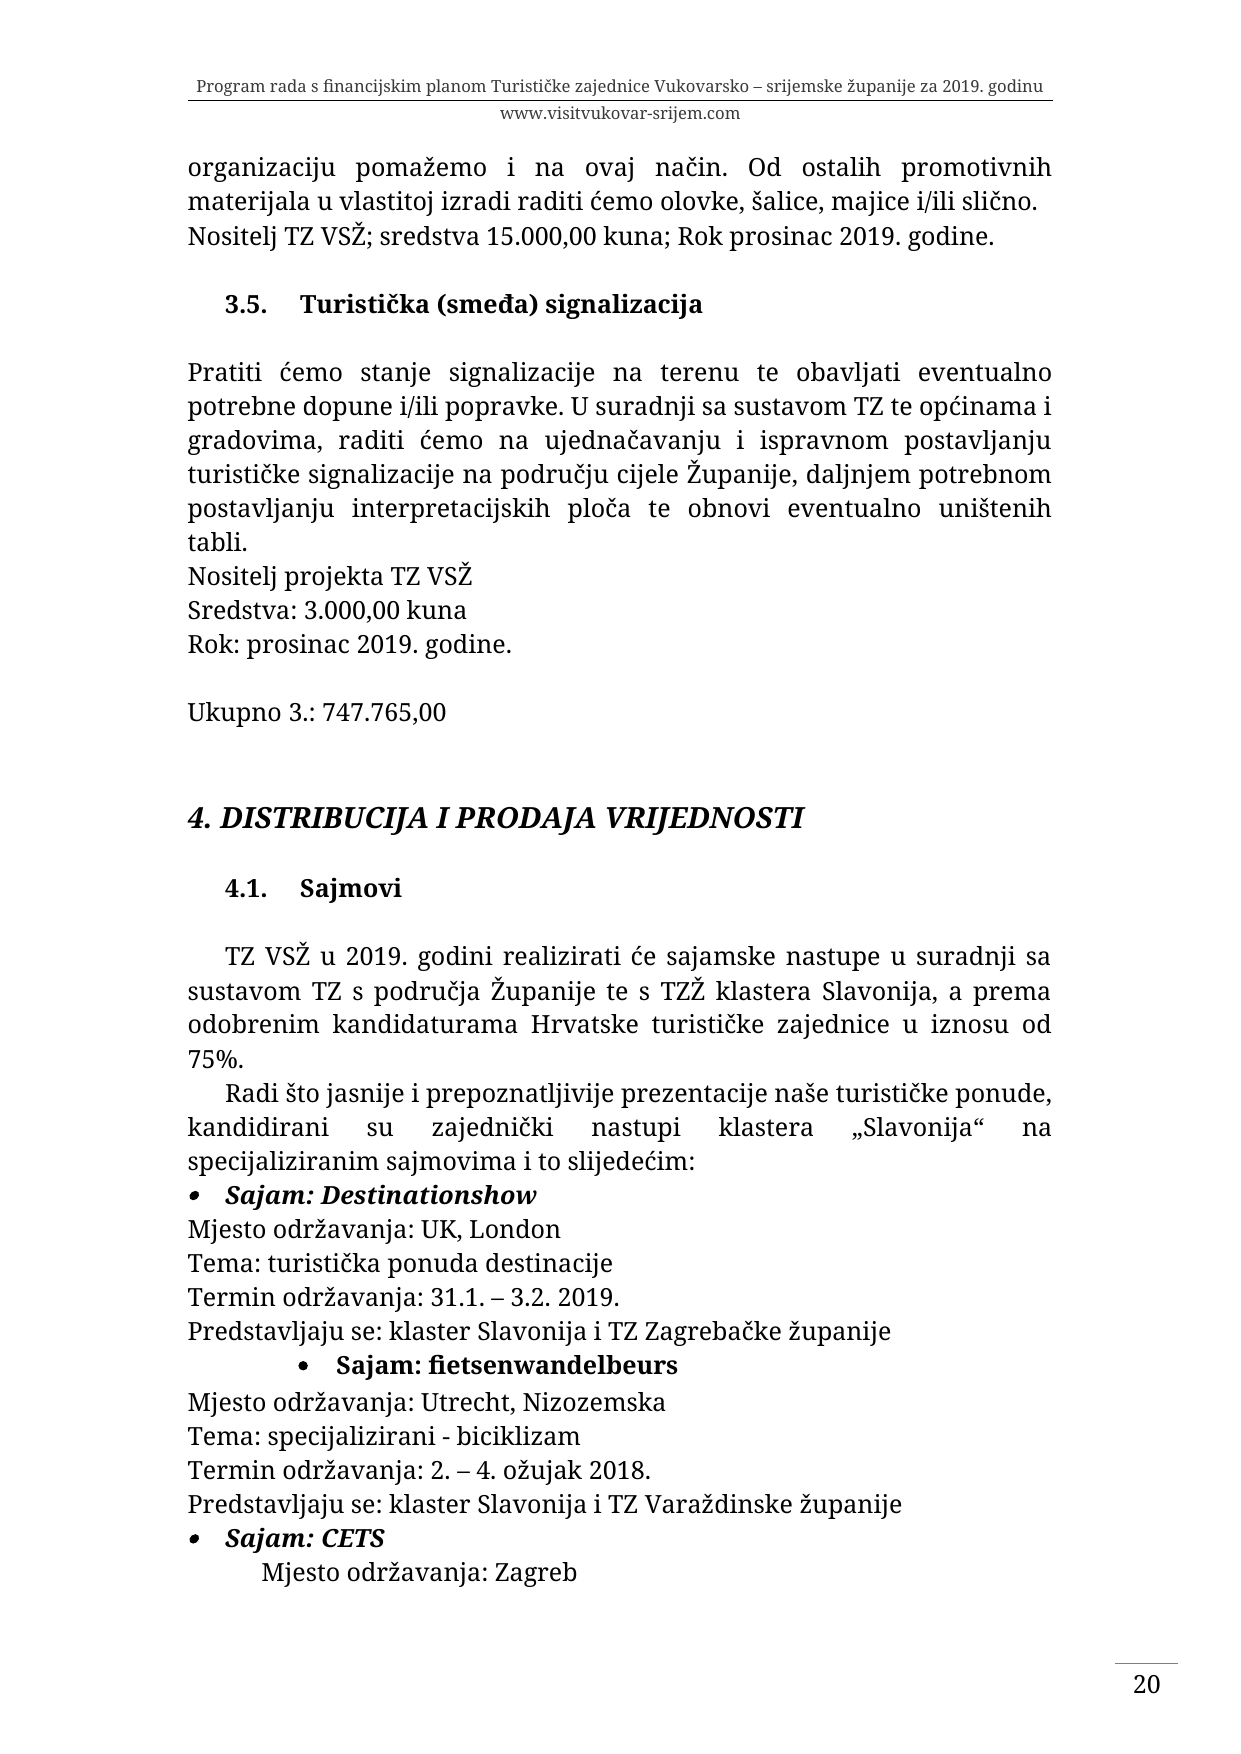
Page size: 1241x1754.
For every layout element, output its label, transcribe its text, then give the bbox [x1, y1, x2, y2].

text Predstavljaju se: klaster Slavonija i TZ Zagrebačke županije [187, 1314, 1053, 1348]
text Predstavljaju se: klaster Slavonija i TZ Varaždinske županije [187, 1487, 1053, 1521]
list Turistička (smeđa) signalizacija [225, 286, 1053, 320]
text Termin održavanja: 2. – 4. ožujak 2018. [187, 1453, 1053, 1487]
text 4. DISTRIBUCIJA I PRODAJA VRIJEDNOSTI [187, 797, 1053, 837]
text Rok: prosinac 2019. godine. [187, 627, 1053, 661]
list Sajam: Destinationshow [187, 1177, 1053, 1212]
text Sredstva: 3.000,00 kuna [187, 593, 1053, 627]
list Sajam: CETS [187, 1521, 1053, 1555]
list Sajam: fietsenwandelbeurs [299, 1348, 1053, 1382]
text Termin održavanja: 31.1. – 3.2. 2019. [187, 1280, 1053, 1314]
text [187, 150, 1053, 218]
text Ukupno 3.: 747.765,00 [187, 695, 1053, 729]
text TZ VSŽ u 2019. godini realizirati će sajamske nastupe u suradnji sa sustavom TZ s područja Županije te s TZŽ klastera Slavonija, a prema odobrenim kandidaturama Hrvatske turističke zajednice u iznosu od 75%. [187, 939, 1053, 1075]
text Mjesto održavanja: Utrecht, Nizozemska [187, 1384, 1053, 1419]
text Mjesto održavanja: UK, London [187, 1212, 1053, 1246]
list Sajmovi [225, 871, 1053, 905]
text Radi što jasnije i prepoznatljivije prezentacije naše turističke ponude, kandidirani su zajednički nastupi klastera „Slavonija“ na specijaliziranim sajmovima i to slijedećim: [187, 1075, 1053, 1177]
text Tema: specijalizirani - biciklizam [187, 1419, 1053, 1453]
text Tema: turistička ponuda destinacije [187, 1246, 1053, 1280]
text Nositelj projekta TZ VSŽ [187, 559, 1053, 593]
text Mjesto održavanja: Zagreb [187, 1555, 1053, 1589]
text Pratiti ćemo stanje signalizacije na terenu te obavljati eventualno potrebne dopune i/ili popravke. U suradnji sa sustavom TZ te općinama i gradovima, raditi ćemo na ujednačavanju i ispravnom postavljanju turističke signalizacije na području cijele Županije, daljnjem potrebnom postavljanju interpretacijskih ploča te obnovi eventualno uništenih tabli. [187, 354, 1053, 559]
text Nositelj TZ VSŽ; sredstva 15.000,00 kuna; Rok prosinac 2019. godine. [187, 218, 1053, 252]
